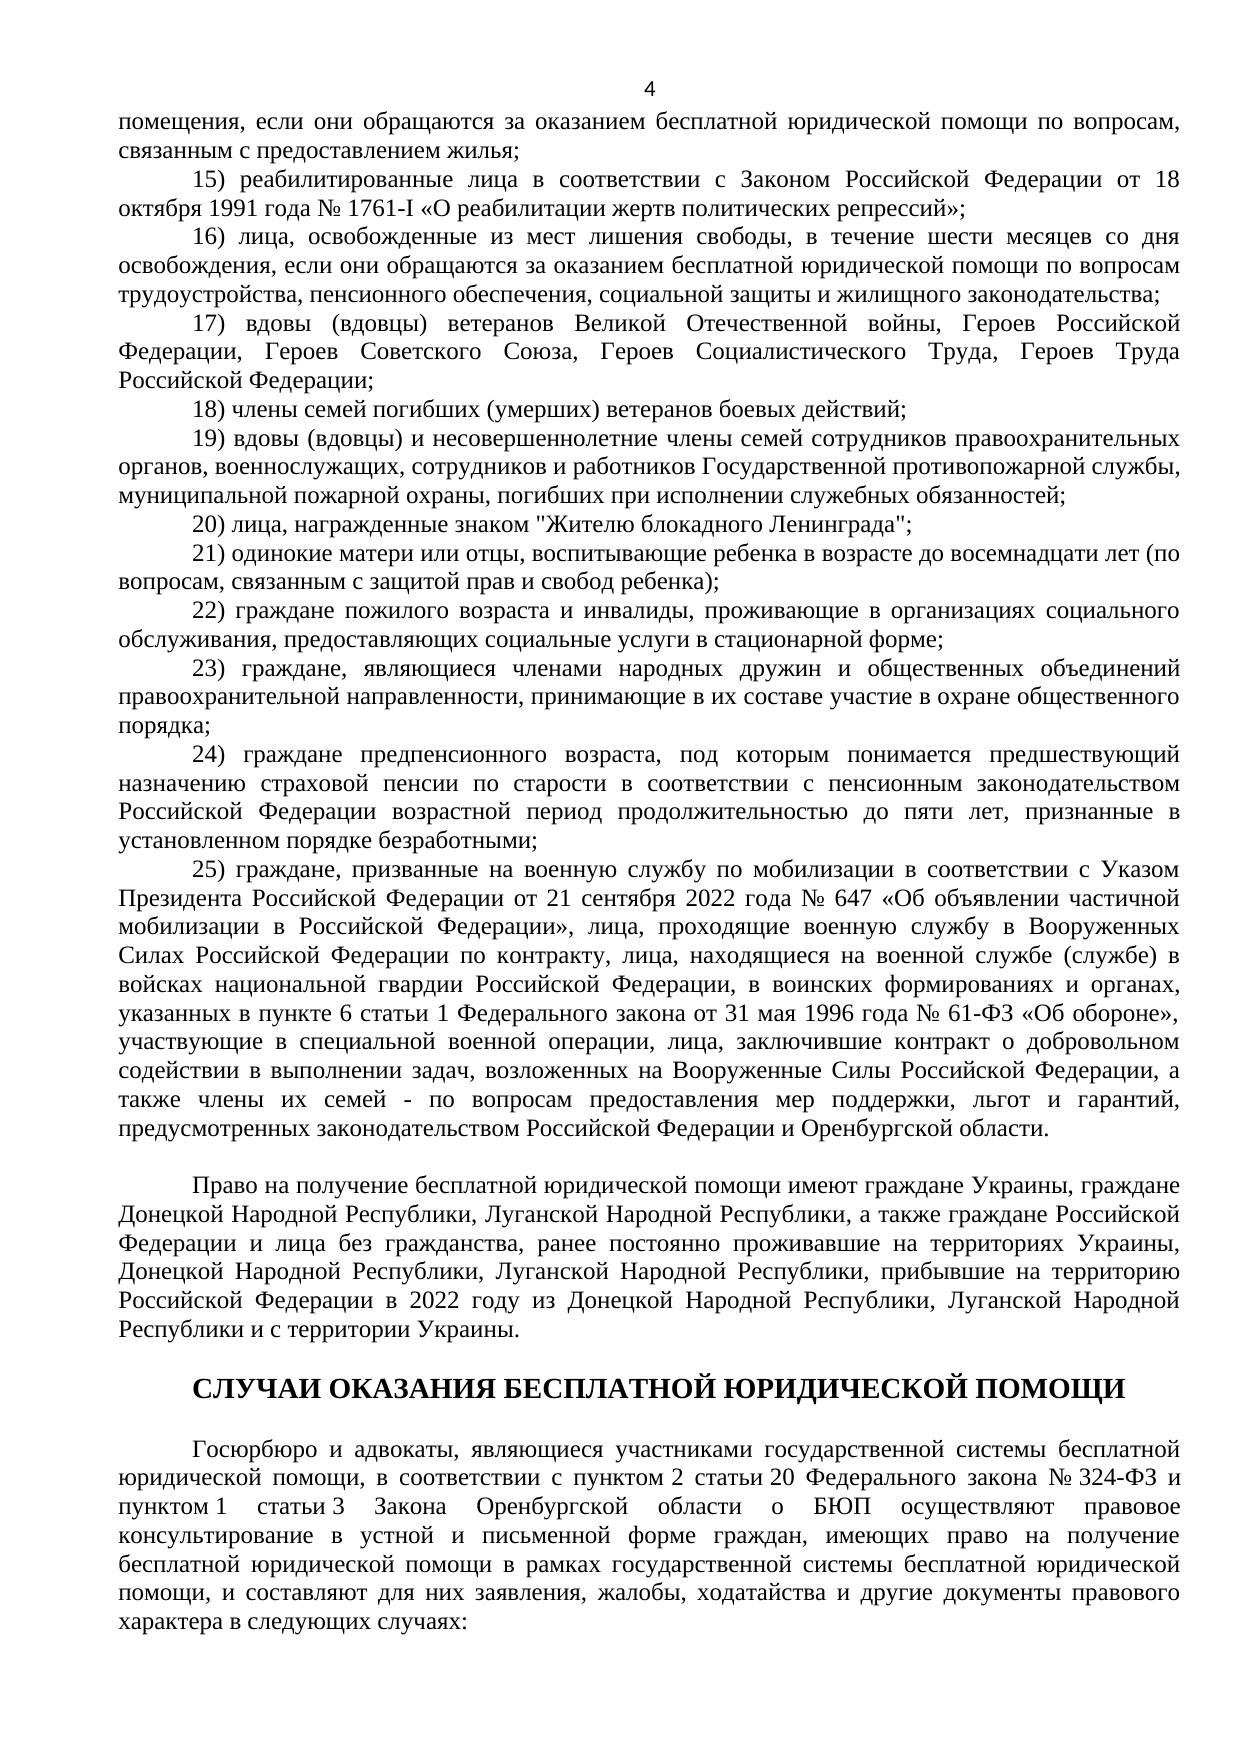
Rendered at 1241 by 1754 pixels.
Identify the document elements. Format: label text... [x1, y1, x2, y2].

text Госюрбюро и адвокаты, являющиеся участниками государственной системы бесплатной юридической помощи, в соответствии с пунктом 2 статьи 20 Федерального закона № 324-ФЗ и пунктом 1 статьи 3 Закона Оренбургской области о БЮП осуществляют правовое консультирование в устной и письменной форме граждан, имеющих право на получение бесплатной юридической помощи в рамках государственной системы бесплатной юридической помощи, и составляют для них заявления, жалобы, ходатайства и другие документы правового характера в следующих случаях: [118, 1434, 1181, 1635]
text 20) лица, награжденные знаком "Жителю блокадного Ленинграда"; [118, 509, 1181, 538]
text 15) реабилитированные лица в соответствии с Законом Российской Федерации от 18 октября 1991 года № 1761-I «О реабилитации жертв политических репрессий»; [118, 164, 1181, 221]
text 22) граждане пожилого возраста и инвалиды, проживающие в организациях социального обслуживания, предоставляющих социальные услуги в стационарной форме; [118, 595, 1181, 653]
text 25) граждане, призванные на военную службу по мобилизации в соответствии с Указом Президента Российской Федерации от 21 сентября 2022 года № 647 «Об объявлении частичной мобилизации в Российской Федерации», лица, проходящие военную службу в Вооруженных Силах Российской Федерации по контракту, лица, находящиеся на военной службе (службе) в войсках национальной гвардии Российской Федерации, в воинских формированиях и органах, указанных в пункте 6 статьи 1 Федерального закона от 31 мая 1996 года № 61-ФЗ «Об обороне», участвующие в специальной военной операции, лица, заключившие контракт о добровольном содействии в выполнении задач, возложенных на Вооруженные Силы Российской Федерации, а также члены их семей - по вопросам предоставления мер поддержки, льгот и гарантий, предусмотренных законодательством Российской Федерации и Оренбургской области. [118, 854, 1181, 1141]
text 18) члены семей погибших (умерших) ветеранов боевых действий; [118, 394, 1181, 423]
text 23) граждане, являющиеся членами народных дружин и общественных объединений правоохранительной направленности, принимающие в их составе участие в охране общественного порядка; [118, 653, 1181, 739]
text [118, 106, 1181, 164]
text СЛУЧАИ ОКАЗАНИЯ БЕСПЛАТНОЙ ЮРИДИЧЕСКОЙ ПОМОЩИ [118, 1371, 1181, 1405]
text Право на получение бесплатной юридической помощи имеют граждане Украины, граждане Донецкой Народной Республики, Луганской Народной Республики, а также граждане Российской Федерации и лица без гражданства, ранее постоянно проживавшие на территориях Украины, Донецкой Народной Республики, Луганской Народной Республики, прибывшие на территорию Российской Федерации в 2022 году из Донецкой Народной Республики, Луганской Народной Республики и с территории Украины. [118, 1170, 1181, 1343]
text 21) одинокие матери или отцы, воспитывающие ребенка в возрасте до восемнадцати лет (по вопросам, связанным с защитой прав и свобод ребенка); [118, 538, 1181, 595]
text 19) вдовы (вдовцы) и несовершеннолетние члены семей сотрудников правоохранительных органов, военнослужащих, сотрудников и работников Государственной противопожарной службы, муниципальной пожарной охраны, погибших при исполнении служебных обязанностей; [118, 423, 1181, 509]
text 17) вдовы (вдовцы) ветеранов Великой Отечественной войны, Героев Российской Федерации, Героев Советского Союза, Героев Социалистического Труда, Героев Труда Российской Федерации; [118, 308, 1181, 394]
text 16) лица, освобожденные из мест лишения свободы, в течение шести месяцев со дня освобождения, если они обращаются за оказанием бесплатной юридической помощи по вопросам трудоустройства, пенсионного обеспечения, социальной защиты и жилищного законодательства; [118, 221, 1181, 308]
text 24) граждане предпенсионного возраста, под которым понимается предшествующий назначению страховой пенсии по старости в соответствии с пенсионным законодательством Российской Федерации возрастной период продолжительностью до пяти лет, признанные в установленном порядке безработными; [118, 739, 1181, 854]
